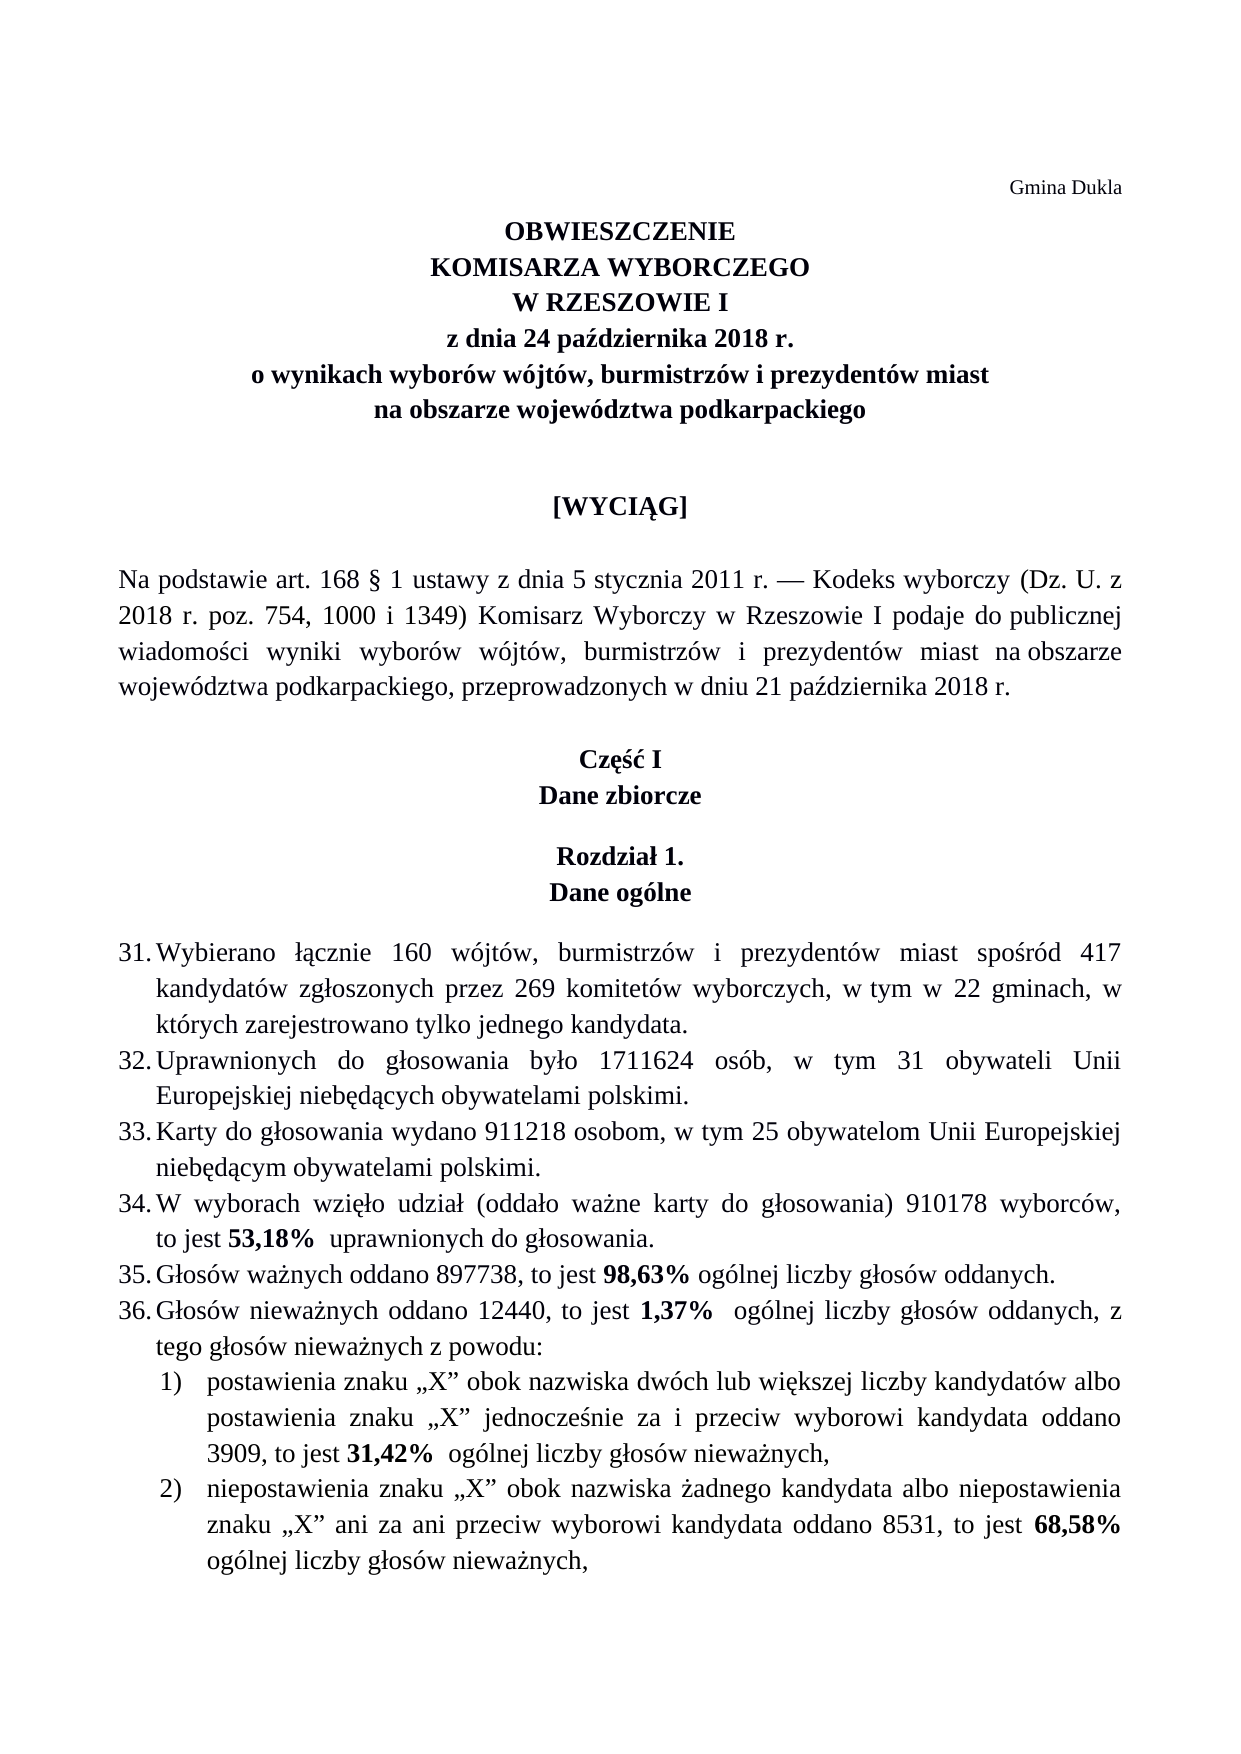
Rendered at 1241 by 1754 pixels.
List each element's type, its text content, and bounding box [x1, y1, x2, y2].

text Gmina Dukla [118, 175, 1122, 199]
subtitle Część I Dane zbiorcze [118, 744, 1122, 811]
list Uprawnionych do głosowania było 1711624 osób, w tym 31 obywateli Unii Europejskiej niebędących obywatelami polskimi. [118, 1044, 1122, 1111]
text Na podstawie art. 168 § 1 ustawy z dnia 5 stycznia 2011 r. — Kodeks wyborczy (Dz. U. z 2018 r. poz. 754, 1000 i 1349) Komisarz Wyborczy w Rzeszowie I podaje do publicznej wiadomości wyniki wyborów wójtów, burmistrzów i prezydentów miast na obszarze województwa podkarpackiego, przeprowadzonych w dniu 21 października 2018 r. [118, 563, 1122, 702]
list W wyborach wzięło udział (oddało ważne karty do głosowania) 910178 wyborców, to jest 53,18% uprawnionych do głosowania. [118, 1187, 1122, 1253]
text 2) niepostawienia znaku „X” obok nazwiska żadnego kandydata albo niepostawienia znaku „X” ani za ani przeciw wyborowi kandydata oddano 8531, to jest 68,58% ogólnej liczby głosów nieważnych, [159, 1472, 1122, 1575]
list Głosów ważnych oddano 897738, to jest 98,63% ogólnej liczby głosów oddanych. [118, 1258, 1122, 1289]
title [WYCIĄG] [118, 490, 1122, 521]
list Głosów nieważnych oddano 12440, to jest 1,37% ogólnej liczby głosów oddanych, z tego głosów nieważnych z powodu: [118, 1294, 1122, 1361]
text Rozdział 1. Dane ogólne [118, 840, 1122, 907]
title OBWIESZCZENIE KOMISARZA WYBORCZEGO W RZESZOWIE I z dnia 24 października 2018 r. o wynikach wyborów wójtów, burmistrzów i prezydentów miast na obszarze województwa podkarpackiego [118, 215, 1122, 425]
list Karty do głosowania wydano 911218 osobom, w tym 25 obywatelom Unii Europejskiej niebędącym obywatelami polskimi. [118, 1115, 1122, 1182]
text 1) postawienia znaku „X” obok nazwiska dwóch lub większej liczby kandydatów albo postawienia znaku „X” jednocześnie za i przeciw wyborowi kandydata oddano 3909, to jest 31,42% ogólnej liczby głosów nieważnych, [159, 1365, 1122, 1468]
list Wybierano łącznie 160 wójtów, burmistrzów i prezydentów miast spośród 417 kandydatów zgłoszonych przez 269 komitetów wyborczych, w tym w 22 gminach, w których zarejestrowano tylko jednego kandydata. [118, 937, 1122, 1039]
